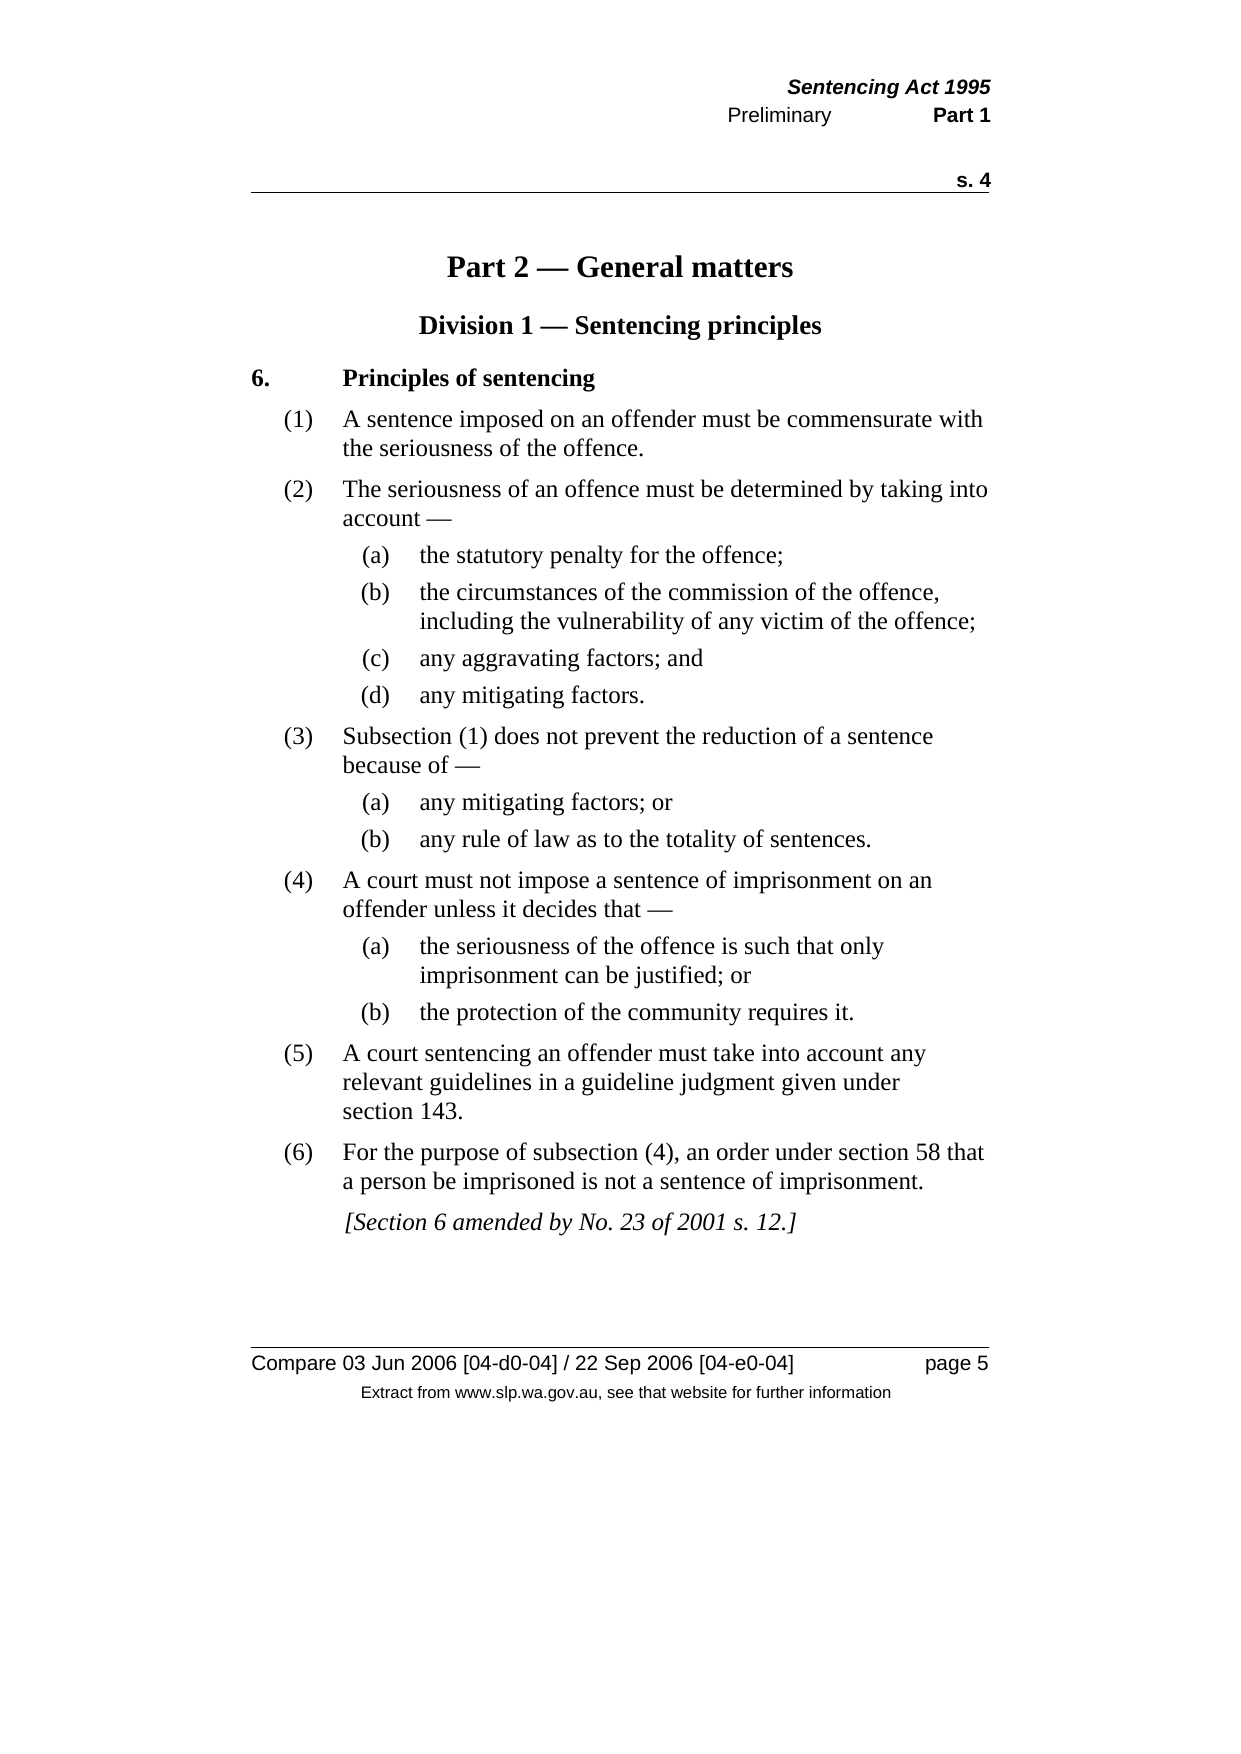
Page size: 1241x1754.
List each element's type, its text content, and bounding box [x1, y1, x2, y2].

subtitle Part 2 — General matters [251, 248, 989, 284]
text (6) For the purpose of subsection (4), an order under section 58 that a person be imprisoned is not a sentence of imprisonment. [251, 1137, 989, 1195]
text (d) any mitigating factors. [251, 680, 989, 709]
subtitle 6. Principles of sentencing [251, 363, 989, 392]
text [Section 6 amended by No. 23 of 2001 s. 12.] [251, 1207, 989, 1236]
text (a) the statutory penalty for the offence; [251, 540, 989, 569]
text (4) A court must not impose a sentence of imprisonment on an offender unless it decides that — [251, 866, 989, 923]
text (5) A court sentencing an offender must take into account any relevant guidelines in a guideline judgment given under section 143. [251, 1038, 989, 1125]
text (b) the circumstances of the commission of the offence, including the vulnerability of any victim of the offence; [251, 577, 989, 635]
text (1) A sentence imposed on an offender must be commensurate with the seriousness of the offence. [251, 404, 989, 462]
text (2) The seriousness of an offence must be determined by taking into account — [251, 474, 989, 532]
text (a) the seriousness of the offence is such that only imprisonment can be justified; or [251, 931, 989, 989]
text (3) Subsection (1) does not prevent the reduction of a sentence because of — [251, 721, 989, 779]
subtitle Division 1 — Sentencing principles [251, 309, 989, 340]
text (b) any rule of law as to the totality of sentences. [251, 824, 989, 853]
text (b) the protection of the community requires it. [251, 997, 989, 1026]
text (a) any mitigating factors; or [251, 787, 989, 816]
text (c) any aggravating factors; and [251, 643, 989, 672]
